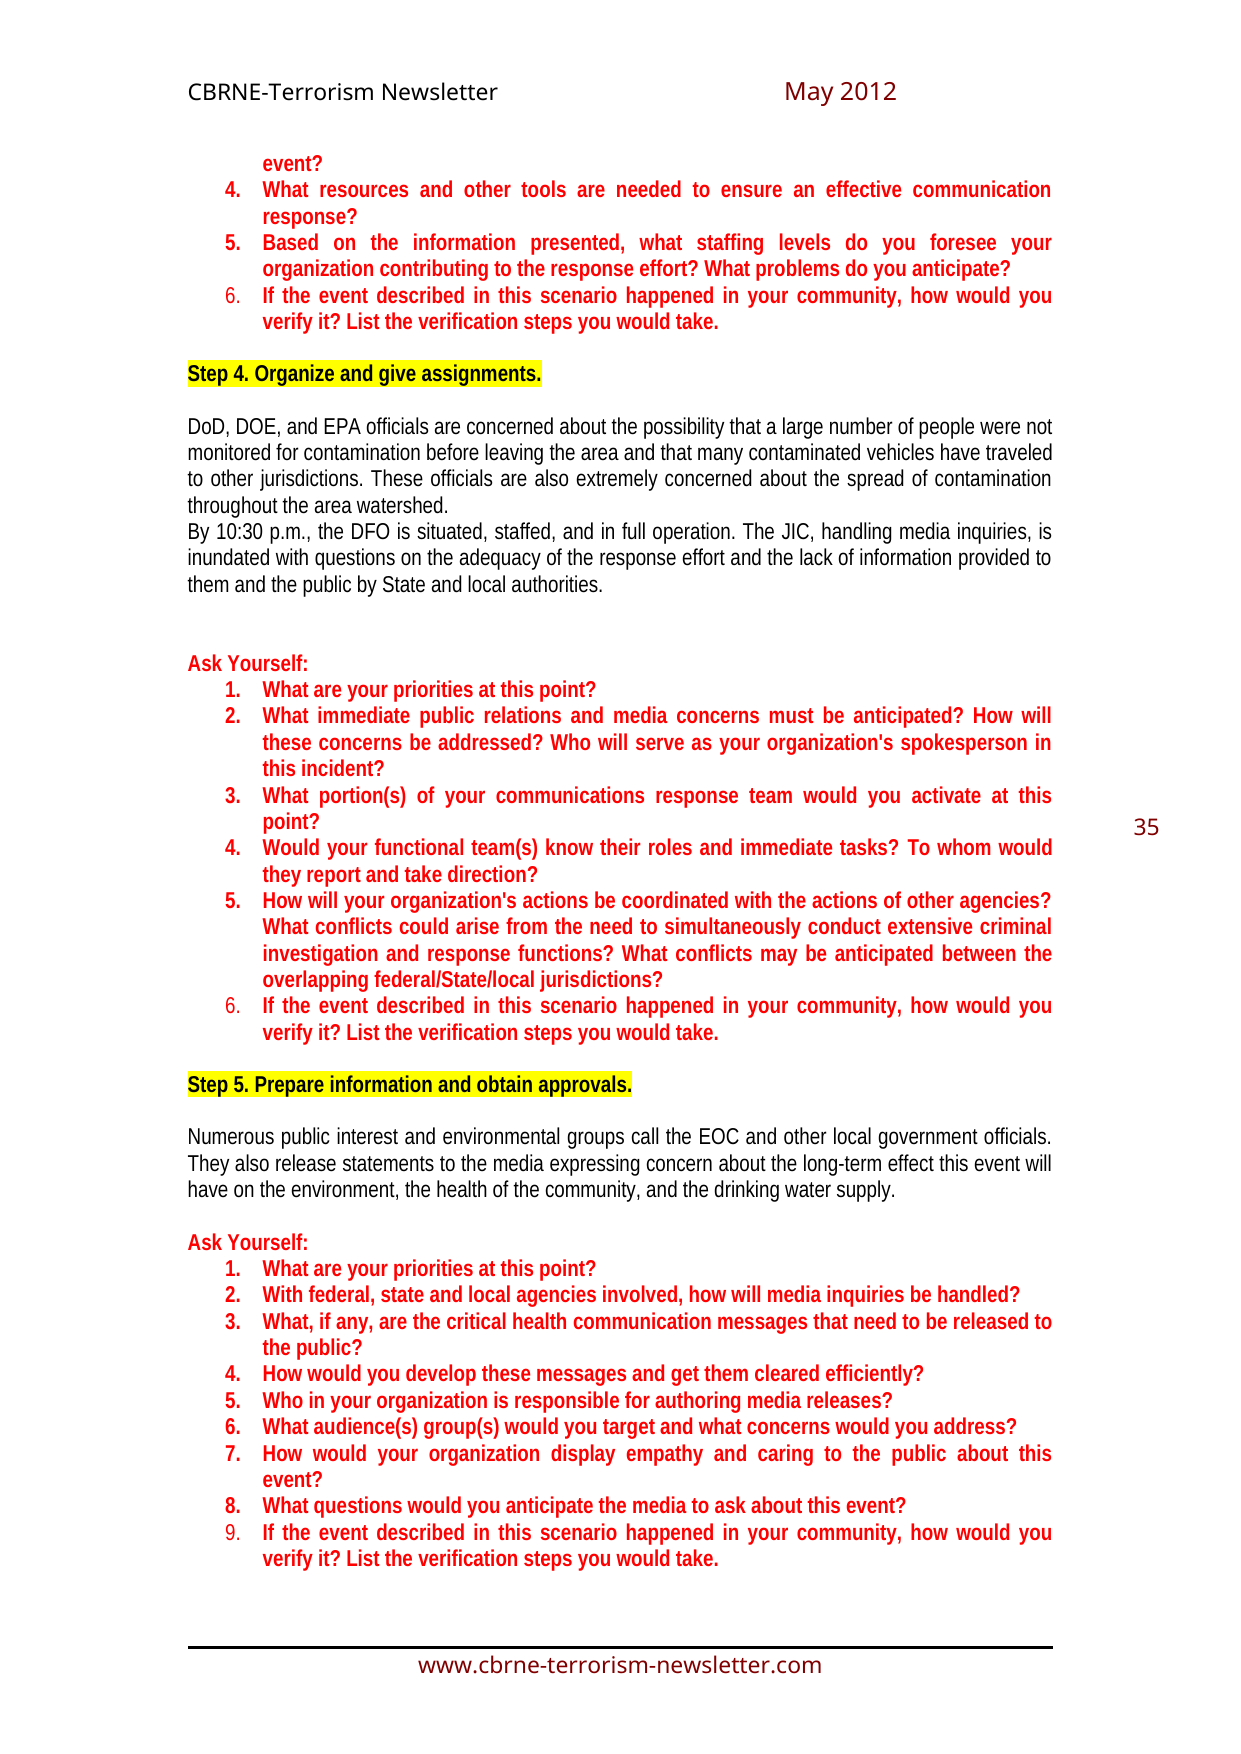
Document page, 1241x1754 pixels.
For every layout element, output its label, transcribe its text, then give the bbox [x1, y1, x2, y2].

table_cell Step 5. Prepare information and obtain approvals. [188, 1045, 1053, 1123]
table_cell Step 4. Organize and give assignments. [188, 335, 1053, 413]
table_cell Numerous public interest and environmental groups call the EOC and other local government officials. They also release statements to the media expressing concern about the long-term effect this event will have on the environment, the health of the community, and the drinking water supply. Ask Yourself: What are your priorities at this point? With federal, state and local agencies involved, how will media inquiries be handled? What, if any, are the critical health communication messages that need to be released to the public? How would you develop these messages and get them cleared efficiently? Who in your organization is responsible for authoring media releases? What audience(s) group(s) would you target and what concerns would you address? How would your organization display empathy and caring to the public about this event? What questions would you anticipate the media to ask about this event? If the event described in this scenario happened in your community, how would you verify it? List the verification steps you would take. [188, 1123, 1053, 1571]
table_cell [188, 150, 1053, 334]
table_cell DoD, DOE, and EPA officials are concerned about the possibility that a large number of people were not monitored for contamination before leaving the area and that many contaminated vehicles have traveled to other jurisdictions. These officials are also extremely concerned about the spread of contamination throughout the area watershed. By 10:30 p.m., the DFO is situated, staffed, and in full operation. The JIC, handling media inquiries, is inundated with questions on the adequacy of the response effort and the lack of information provided to them and the public by State and local authorities. Ask Yourself: What are your priorities at this point? What immediate public relations and media concerns must be anticipated? How will these concerns be addressed? Who will serve as your organization's spokesperson in this incident? What portion(s) of your communications response team would you activate at this point? Would your functional team(s) know their roles and immediate tasks? To whom would they report and take direction? How will your organization's actions be coordinated with the actions of other agencies? What conflicts could arise from the need to simultaneously conduct extensive criminal investigation and response functions? What conflicts may be anticipated between the overlapping federal/State/local jurisdictions? If the event described in this scenario happened in your community, how would you verify it? List the verification steps you would take. [188, 413, 1053, 1045]
